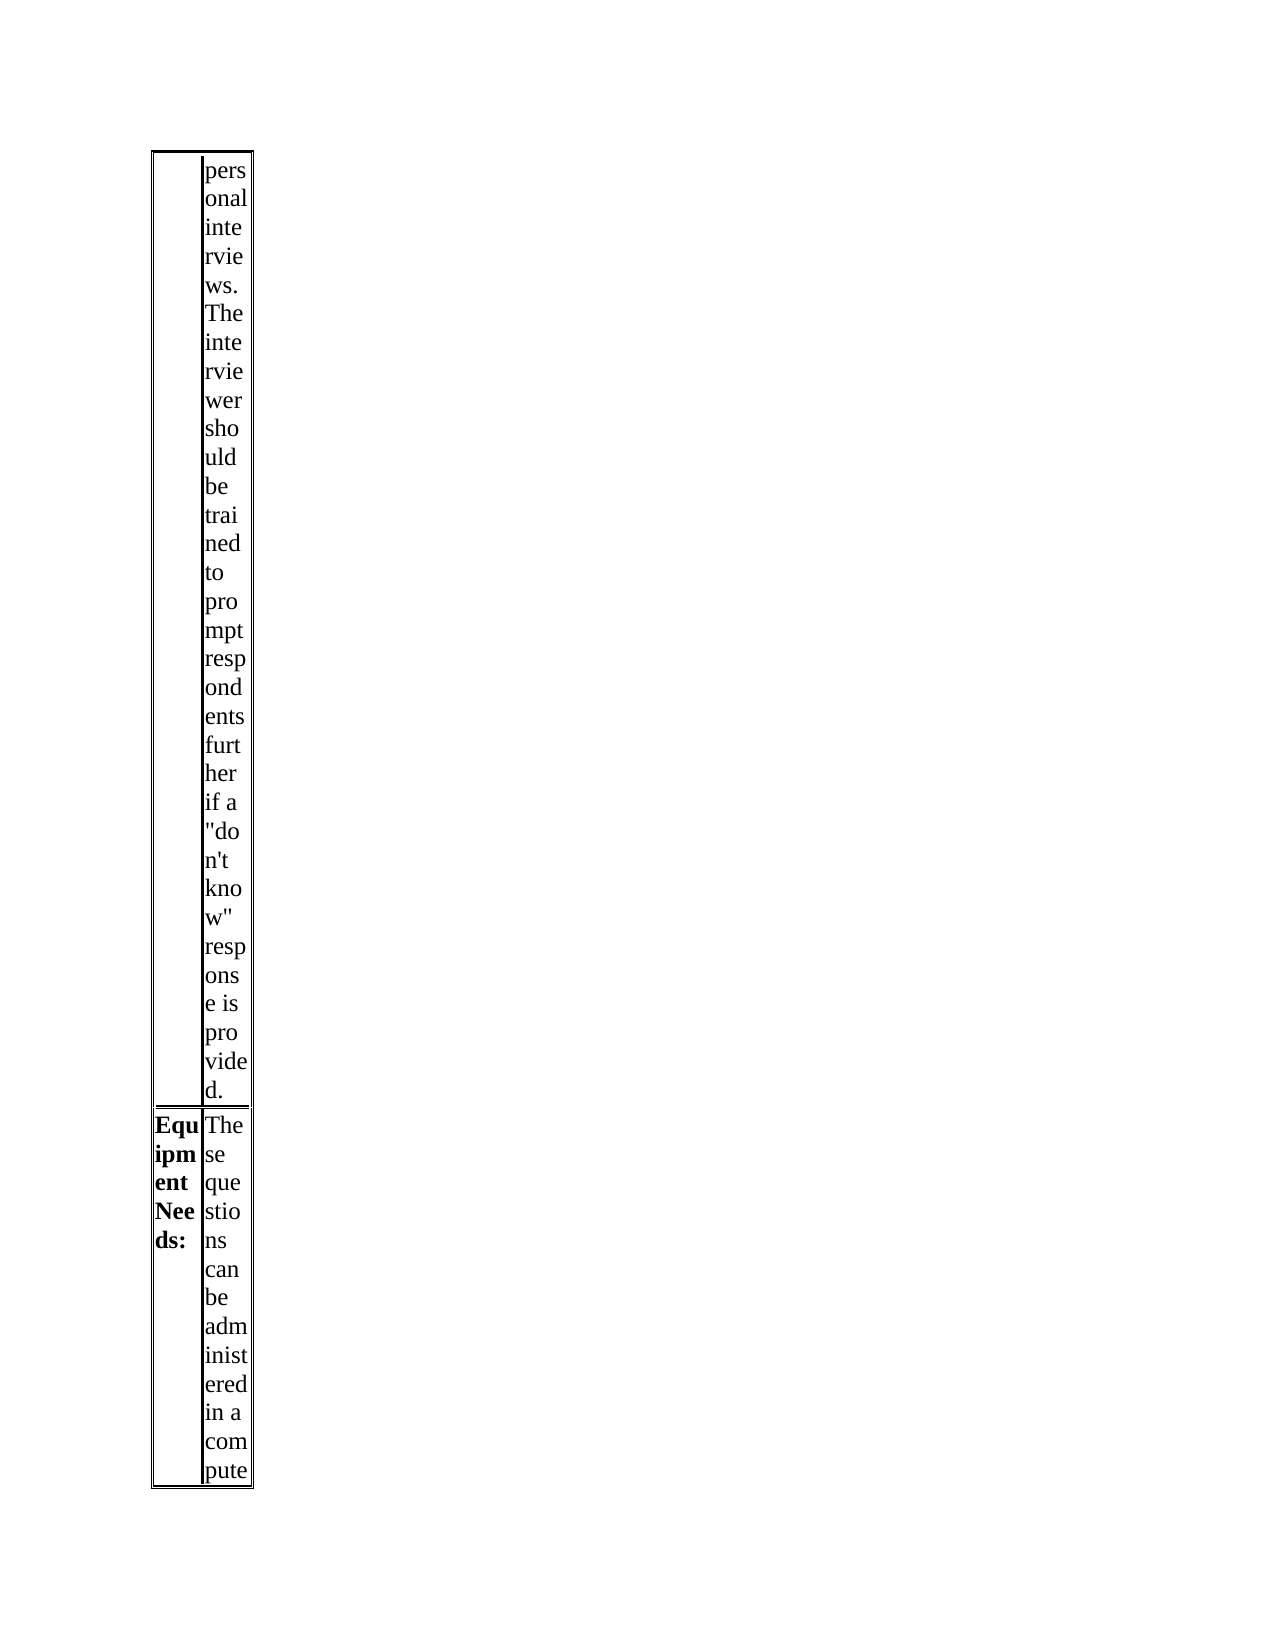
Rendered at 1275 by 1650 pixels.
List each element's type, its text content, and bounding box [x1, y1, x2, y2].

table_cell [202, 1105, 251, 1485]
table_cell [202, 153, 251, 1105]
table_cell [154, 153, 202, 1105]
table_cell Equipment Needs: [154, 1105, 202, 1485]
